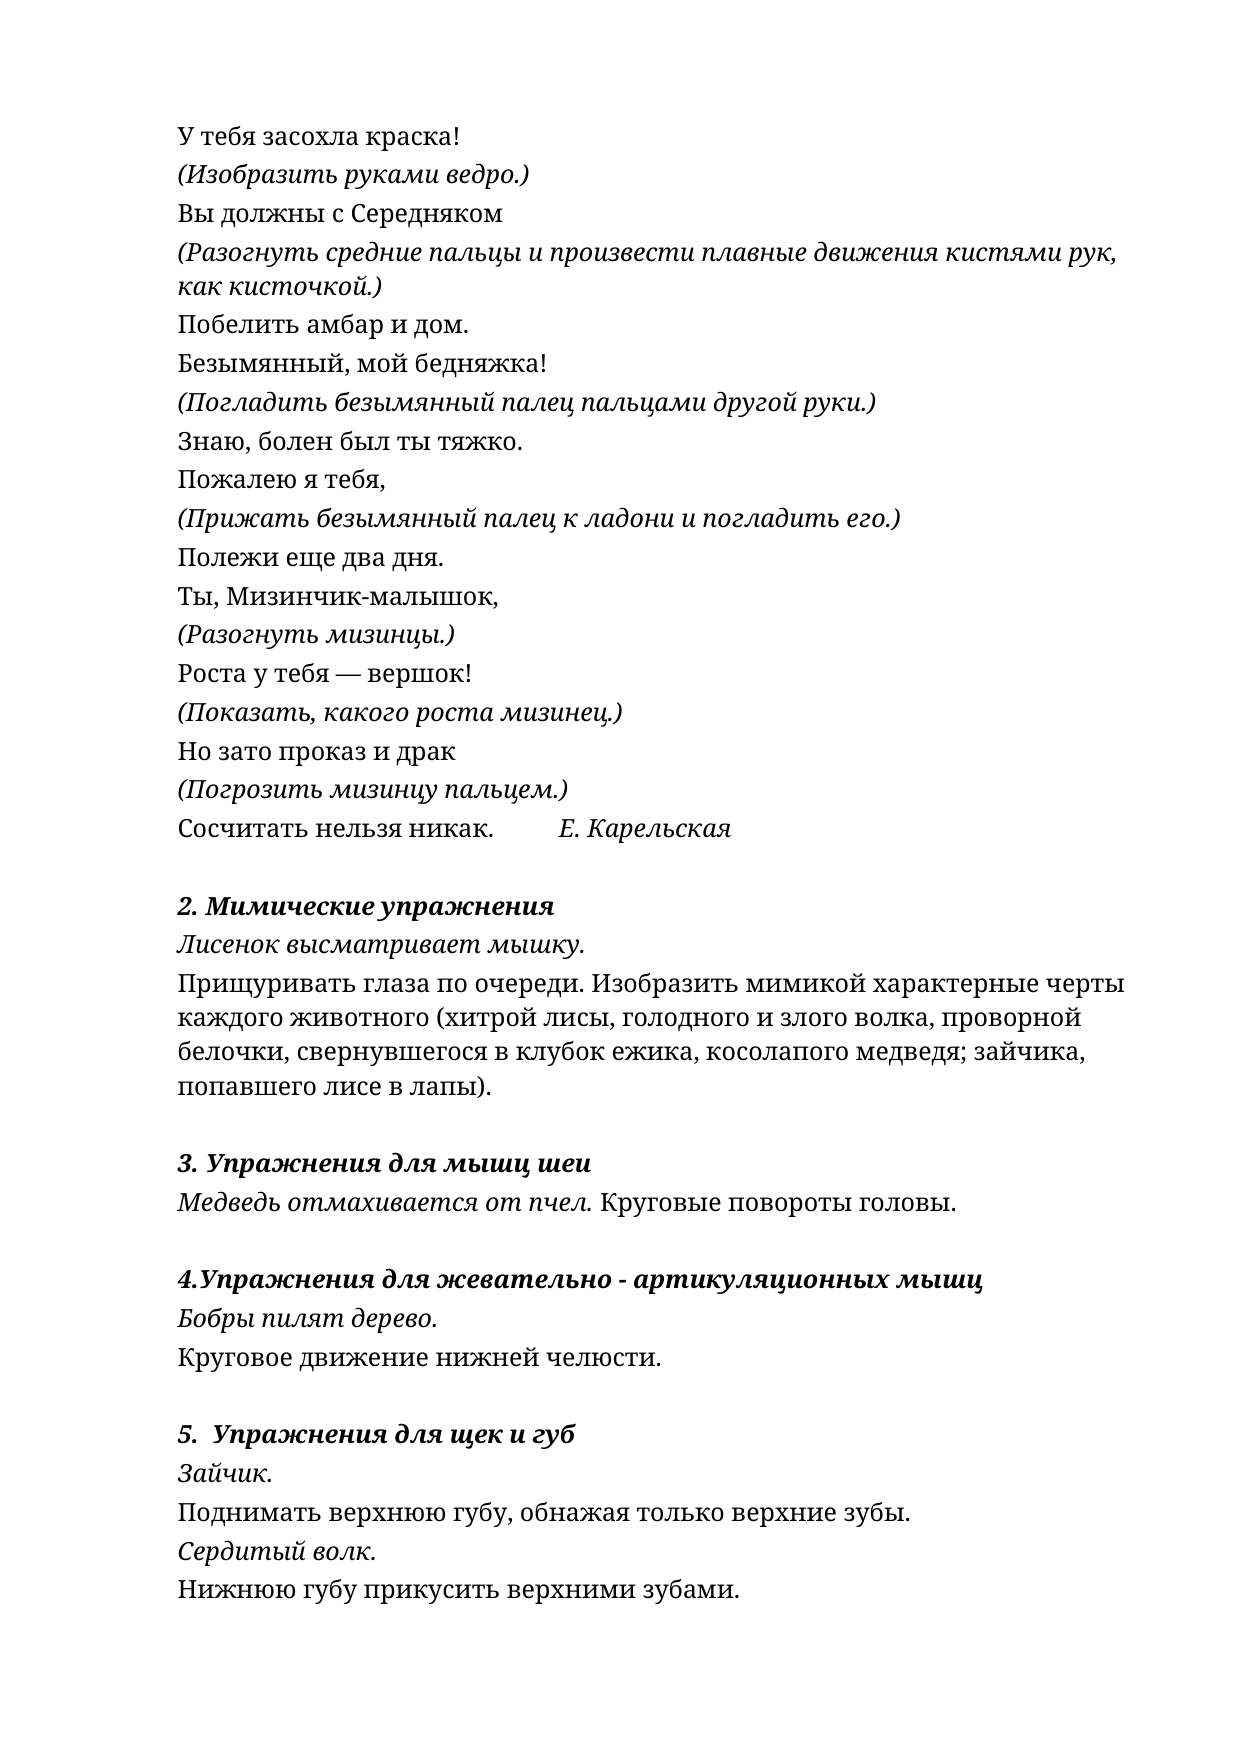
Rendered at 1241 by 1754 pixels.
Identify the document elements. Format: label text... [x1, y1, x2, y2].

text Пожалею я тебя, [177, 462, 1152, 496]
text 3. Упражнения для мышц шеи [177, 1146, 1152, 1180]
text (Разогнуть мизинцы.) [177, 617, 1152, 651]
text Но зато проказ и драк [177, 733, 1152, 767]
text Зайчик. [177, 1456, 1152, 1490]
text (Прижать безымянный палец к ладони и погладить его.) [177, 501, 1152, 535]
text Полежи еще два дня. [177, 540, 1152, 574]
text Вы должны с Середняком [177, 196, 1152, 230]
text Поднимать верхнюю губу, обнажая только верхние зубы. [177, 1494, 1152, 1528]
text Роста у тебя — вершок! [177, 656, 1152, 690]
text 2. Мимические упражнения [177, 888, 1152, 922]
text Круговое движение нижней челюсти. [177, 1339, 1152, 1373]
text Медведь отмахивается от пчел. Круговые повороты головы. [177, 1184, 1152, 1218]
text Прищуривать глаза по очереди. Изобразить мимикой характерные черты каждого животного (хитрой лисы, голодного и злого волка, проворной белочки, свернувшегося в клубок ежика, косолапого медведя; зайчика, попавшего лисе в лапы). [177, 966, 1152, 1102]
text (Разогнуть средние пальцы и произвести плавные движения кистями рук, как кисточкой.) [177, 234, 1152, 302]
text Ты, Мизинчик-малышок, [177, 578, 1152, 612]
text Побелить амбар и дом. [177, 307, 1152, 341]
text Сердитый волк. [177, 1533, 1152, 1567]
text Нижнюю губу прикусить верхними зубами. [177, 1572, 1152, 1606]
text Знаю, болен был ты тяжко. [177, 423, 1152, 457]
text Сосчитать нельзя никак. Е. Карельская [177, 811, 1152, 845]
text 4.Упражнения для жевательно - артикуляционных мышц [177, 1262, 1152, 1296]
text (Погрозить мизинцу пальцем.) [177, 772, 1152, 806]
text (Погладить безымянный палец пальцами другой руки.) [177, 385, 1152, 419]
text У тебя засохла краска! [177, 118, 1152, 152]
text Лисенок высматривает мышку. [177, 927, 1152, 961]
text Безымянный, мой бедняжка! [177, 346, 1152, 380]
text 5. Упражнения для щек и губ [177, 1417, 1152, 1451]
text (Изобразить руками ведро.) [177, 157, 1152, 191]
text (Показать, какого роста мизинец.) [177, 695, 1152, 729]
text Бобры пилят дерево. [177, 1301, 1152, 1335]
